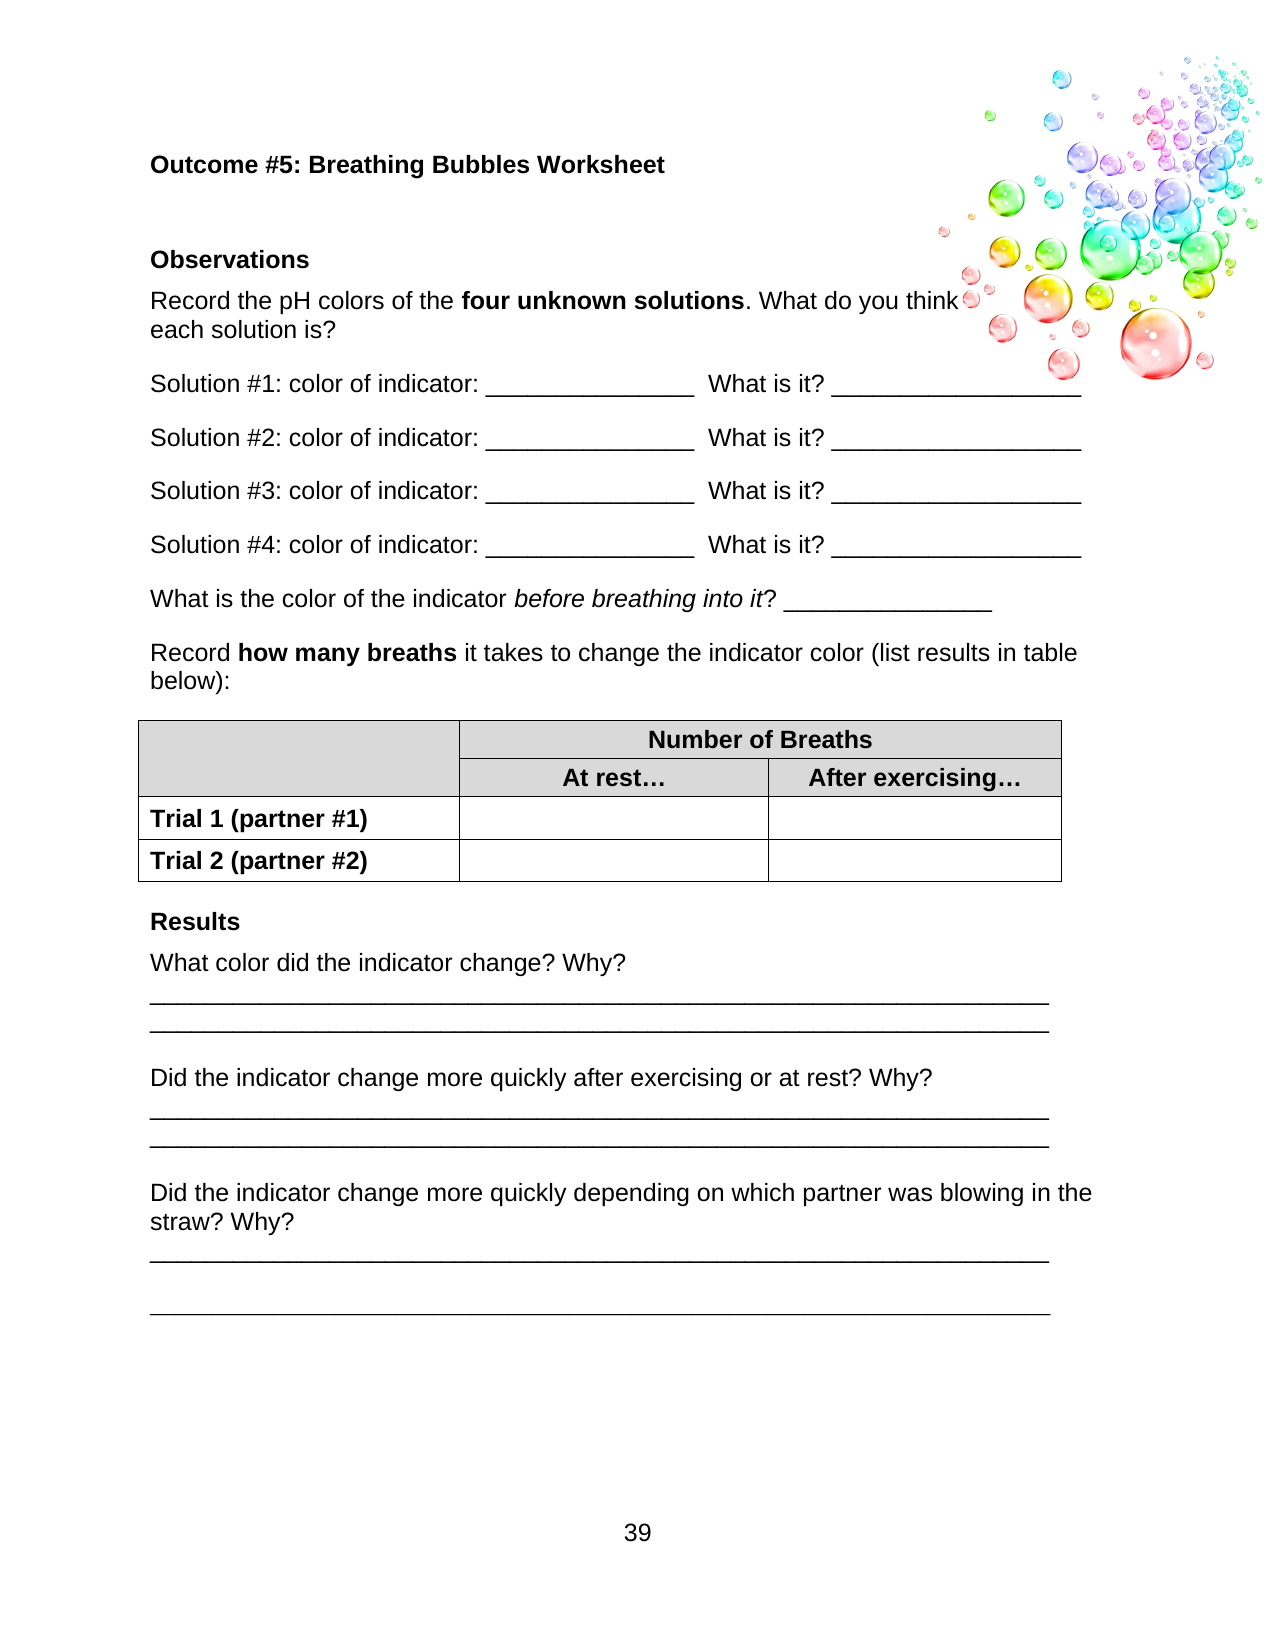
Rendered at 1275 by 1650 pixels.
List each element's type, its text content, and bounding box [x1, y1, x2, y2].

table_cell [769, 797, 1061, 838]
text each solution is? [150, 315, 928, 344]
table_cell At rest… [460, 759, 768, 796]
picture [928, 51, 1267, 408]
text What is the color of the indicator before breathing into it? _______________ [150, 584, 1125, 612]
text Results [150, 907, 1182, 936]
table_cell [460, 840, 768, 881]
text Solution #1: color of indicator: _______________ What is it? __________________ [150, 369, 928, 397]
text Did the indicator change more quickly after exercising or at rest? Why? [150, 1063, 1125, 1092]
text Record the pH colors of the four unknown solutions. What do you think [150, 286, 928, 315]
table_header Number of Breaths [460, 721, 1061, 758]
table_cell Trial 2 (partner #2) [139, 840, 459, 881]
table_cell [460, 797, 768, 838]
text Record how many breaths it takes to change the indicator color (list results in table below): [150, 637, 1125, 695]
table_header [139, 721, 459, 796]
text Solution #4: color of indicator: _______________ What is it? __________________ [150, 530, 1125, 559]
table_cell After exercising… [769, 759, 1061, 796]
text Observations [150, 245, 928, 274]
table_cell Trial 1 (partner #1) [139, 797, 459, 838]
text Solution #3: color of indicator: _______________ What is it? __________________ [150, 476, 1125, 505]
text Did the indicator change more quickly depending on which partner was blowing in the straw? Why? [150, 1178, 1125, 1236]
text Outcome #5: Breathing Bubbles Worksheet [150, 150, 928, 179]
table_cell [769, 840, 1061, 881]
text Solution #2: color of indicator: _______________ What is it? __________________ [150, 422, 1125, 451]
text What color did the indicator change? Why? [150, 948, 1125, 977]
